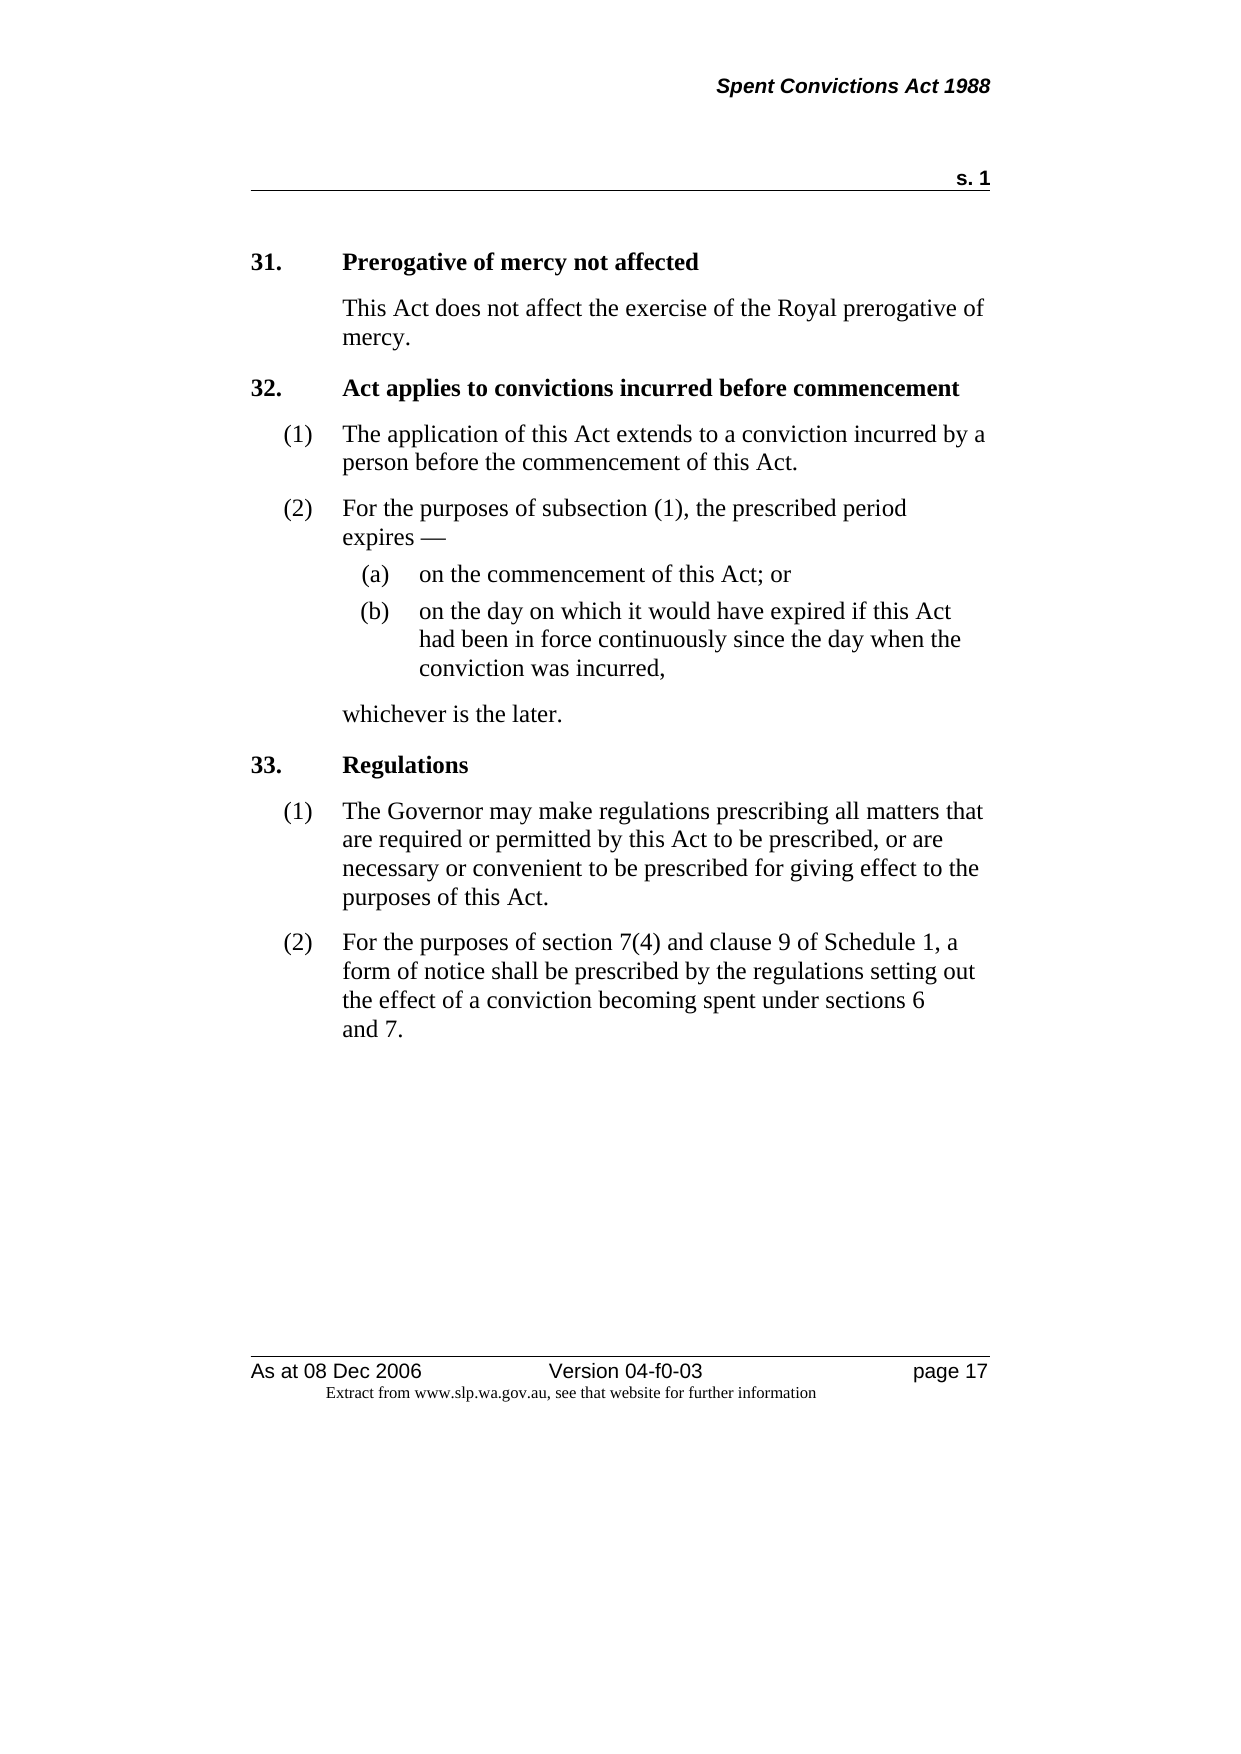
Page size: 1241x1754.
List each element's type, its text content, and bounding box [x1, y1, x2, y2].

text (b) on the day on which it would have expired if this Act had been in force continuously since the day when the conviction was incurred, [251, 596, 990, 682]
text (1) The application of this Act extends to a conviction incurred by a person before the commencement of this Act. [251, 419, 990, 476]
subtitle 32. Act applies to convictions incurred before commencement [251, 373, 990, 402]
text (2) For the purposes of section 7(4) and clause 9 of Schedule 1, a form of notice shall be prescribed by the regulations setting out the effect of a conviction becoming spent under sections 6 and 7. [251, 927, 990, 1042]
text This Act does not affect the exercise of the Royal prerogative of mercy. [251, 293, 990, 350]
subtitle 31. Prerogative of mercy not affected [251, 247, 990, 276]
text whichever is the later. [251, 699, 990, 727]
subtitle 33. Regulations [251, 750, 990, 779]
text (a) on the commencement of this Act; or [251, 559, 990, 587]
text (1) The Governor may make regulations prescribing all matters that are required or permitted by this Act to be prescribed, or are necessary or convenient to be prescribed for giving effect to the purposes of this Act. [251, 796, 990, 911]
text (2) For the purposes of subsection (1), the prescribed period expires — [251, 493, 990, 550]
